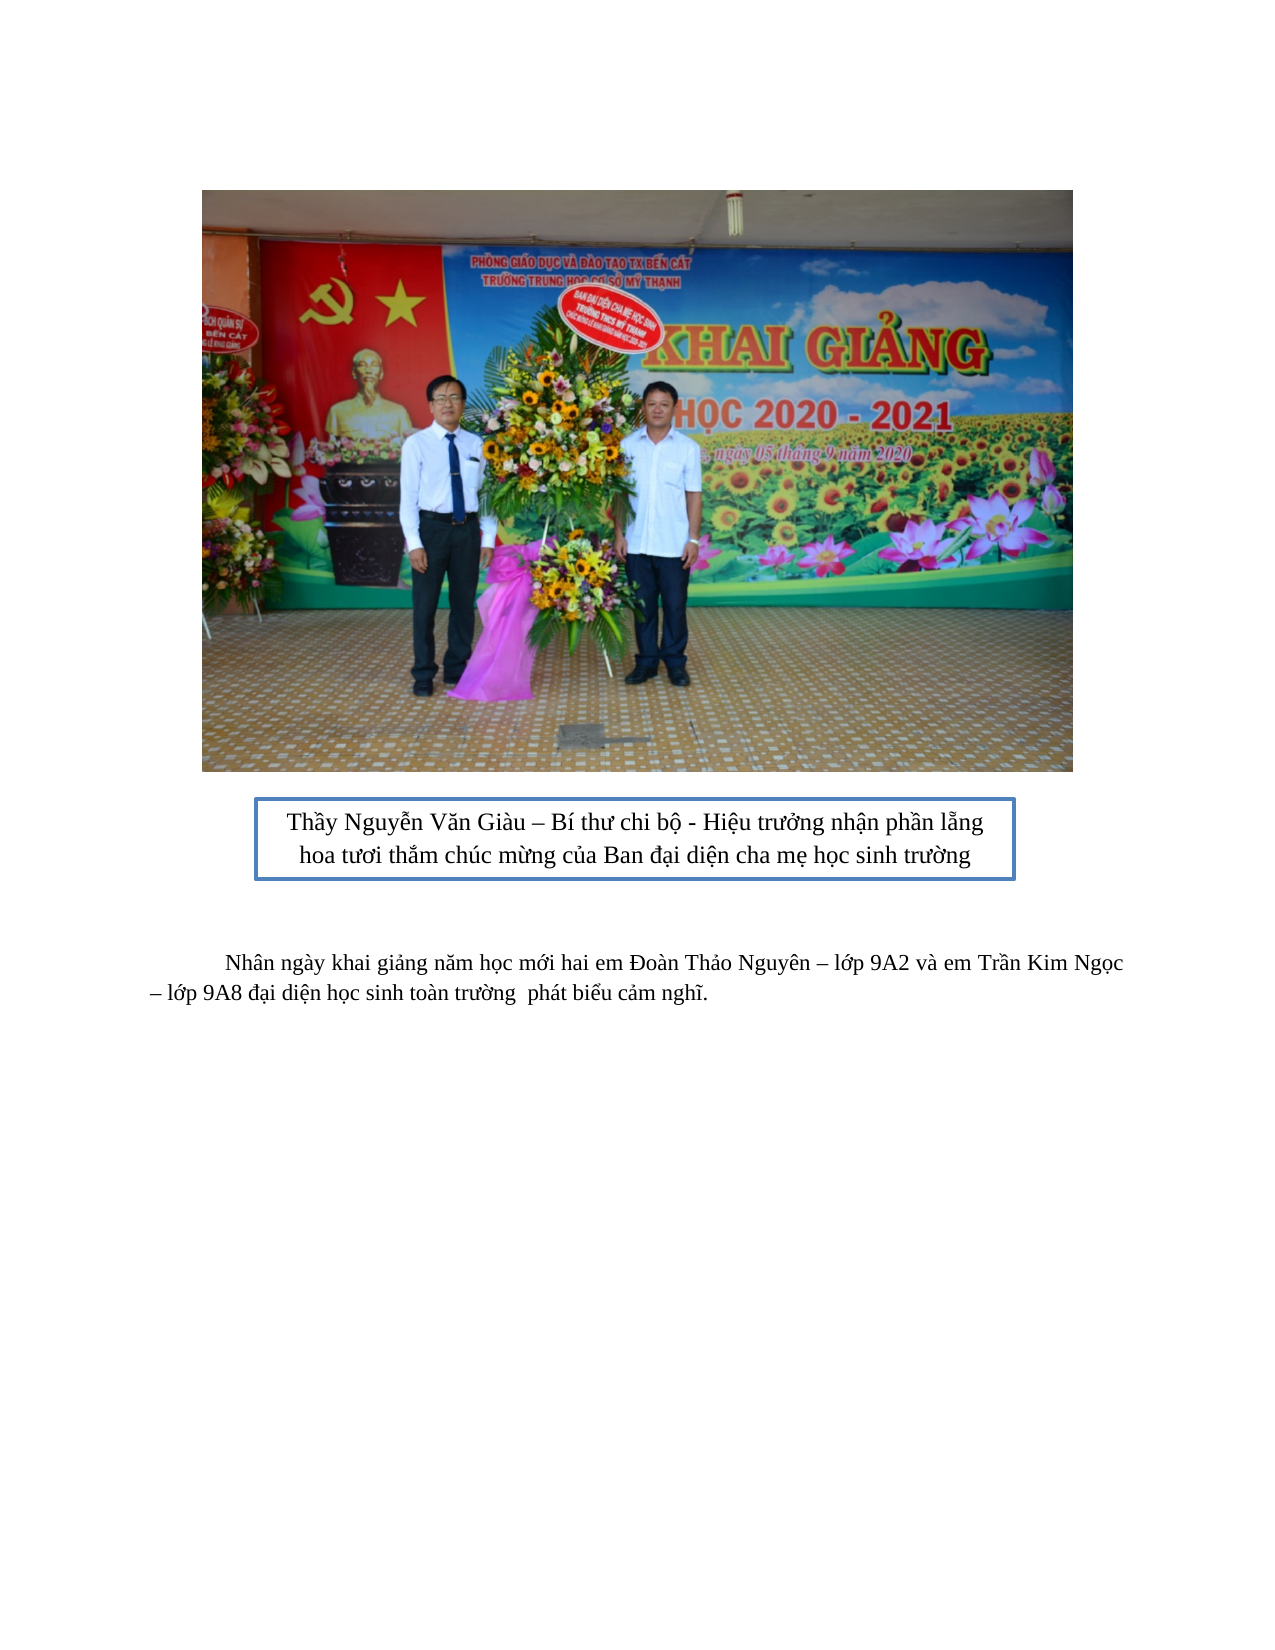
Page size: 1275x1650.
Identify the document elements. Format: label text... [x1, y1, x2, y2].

text Nhân ngày khai giảng năm học mới hai em Đoàn Thảo Nguyên – lớp 9A2 và em Trần Kim Ngọc – lớp 9A8 đại diện học sinh toàn trường phát biểu cảm nghĩ. [150, 949, 1125, 1006]
picture [202, 190, 1073, 772]
